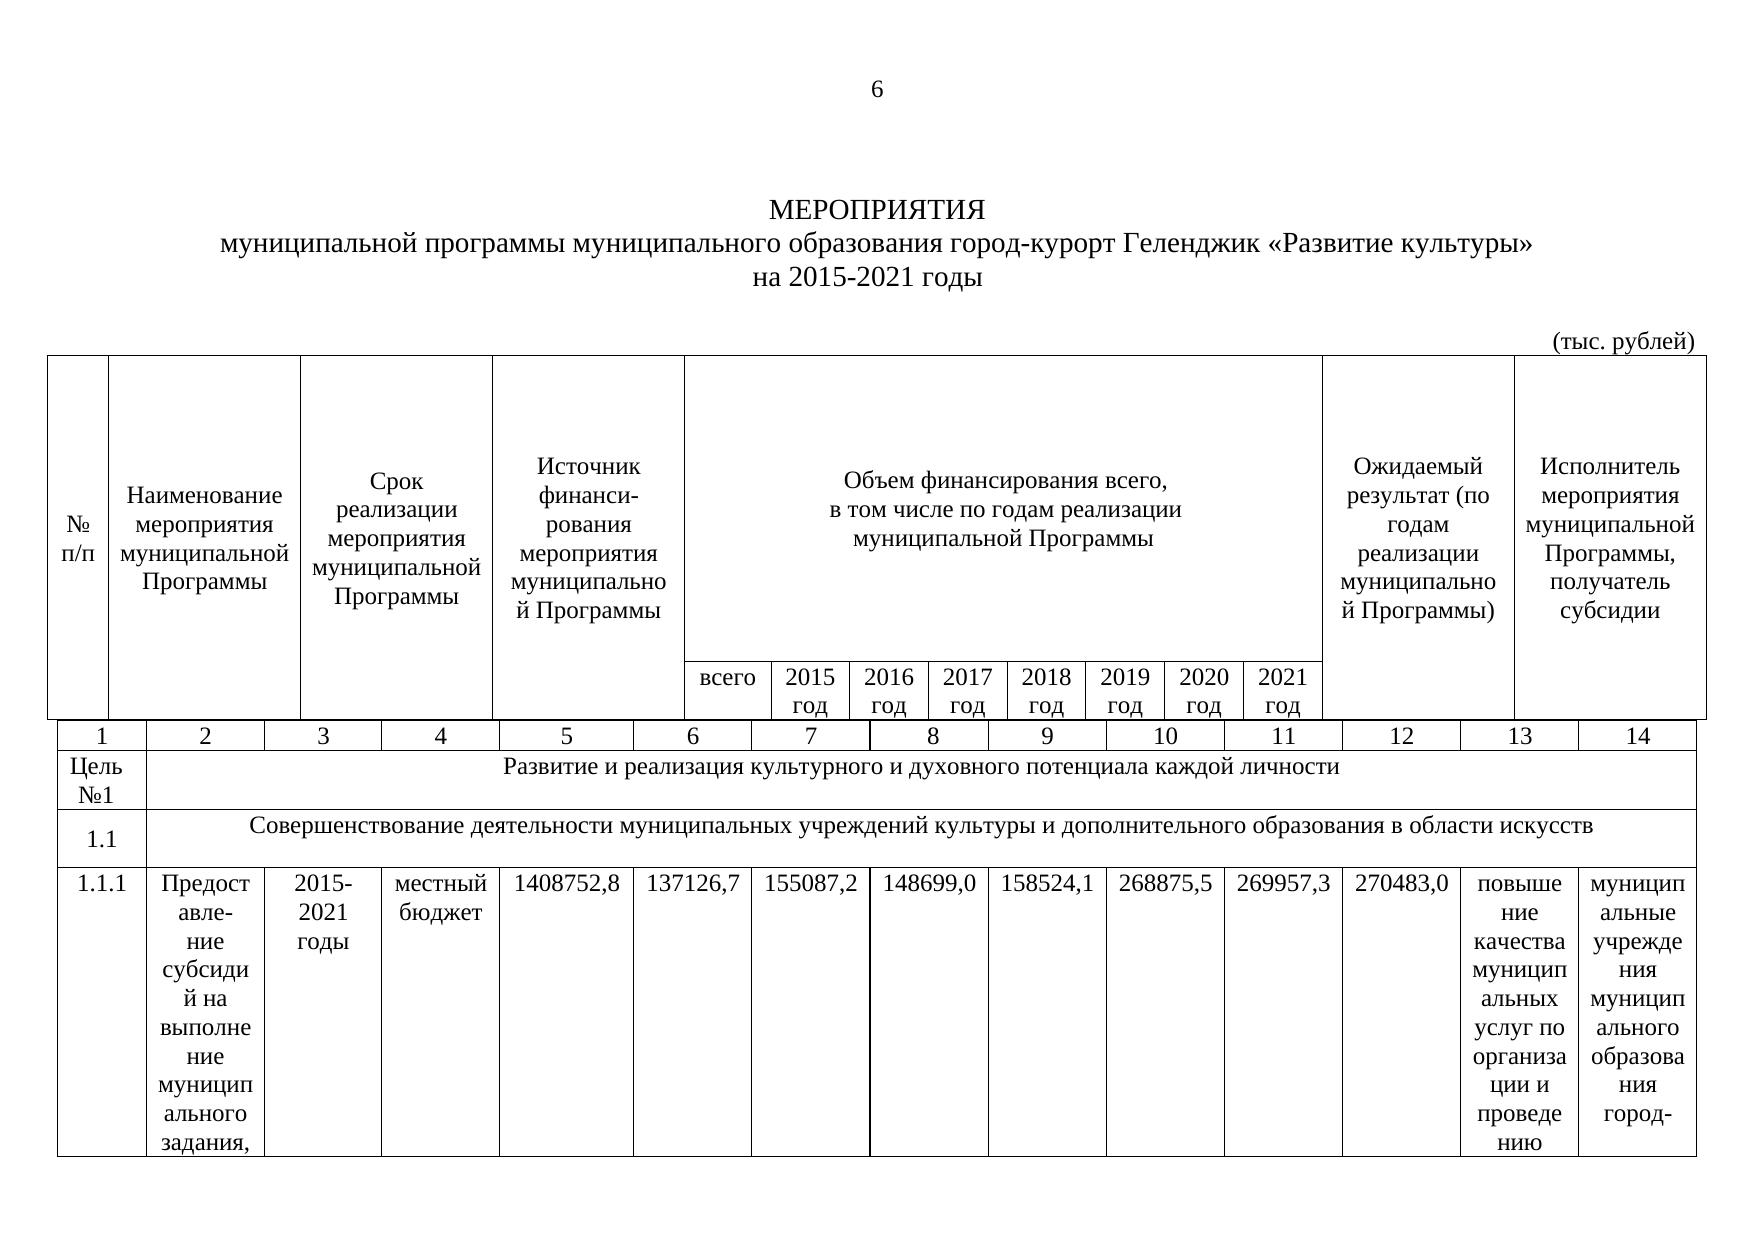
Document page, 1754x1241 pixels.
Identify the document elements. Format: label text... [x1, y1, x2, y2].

table_cell 148699,0 [871, 868, 988, 1156]
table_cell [147, 868, 264, 1156]
table_cell 155087,2 [752, 868, 869, 1156]
table_header 7 [752, 721, 869, 750]
table_header 5 [500, 721, 633, 750]
table_cell Развитие и реализация культурного и духовного потенциала каждой личности [147, 751, 1696, 809]
table_header 3 [265, 721, 381, 750]
table_header 11 [1225, 721, 1342, 750]
table_cell местный бюджет [382, 868, 499, 1156]
table_cell 137126,7 [634, 868, 751, 1156]
table_cell 2016 год [850, 662, 928, 719]
table_header 4 [382, 721, 499, 750]
table_cell 2020 год [1165, 662, 1243, 719]
table_cell Цель №1 [58, 751, 146, 809]
table_cell 1.1 [58, 810, 146, 867]
table_header 14 [1579, 721, 1696, 750]
table_cell 2018 год [1008, 662, 1085, 719]
table_cell 269957,3 [1225, 868, 1342, 1156]
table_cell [1461, 868, 1578, 1156]
text МЕРОПРИЯТИЯ [59, 192, 1695, 226]
table_header Источник финансирования мероприятия муниципальной Программы [493, 356, 684, 719]
table_cell 2015 год [772, 662, 849, 719]
table_header Срок реализации мероприятия муниципальной Программы [301, 356, 492, 719]
table_header Исполнитель мероприятия муниципальной Программы, получатель субсидии [1515, 356, 1706, 719]
table_header 9 [989, 721, 1106, 750]
table_header Наименование мероприятия муниципальной Программы [109, 356, 300, 719]
table_header 6 [634, 721, 751, 750]
table_header 12 [1343, 721, 1460, 750]
table_cell 270483,0 [1343, 868, 1460, 1156]
table_header 1 [58, 721, 146, 750]
table_header 13 [1461, 721, 1578, 750]
table_header № п/п [48, 356, 108, 719]
table_cell 2015-2021 годы [265, 868, 381, 1156]
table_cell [1579, 868, 1696, 1156]
table_header Объем финансирования всего, в том числе по годам реализации муниципальной Программы [685, 356, 1322, 661]
table_header Ожидаемый результат (по годам реализации муниципальной Программы) [1323, 356, 1514, 719]
table_cell 268875,5 [1107, 868, 1224, 1156]
table_cell Совершенствование деятельности муниципальных учреждений культуры и дополнительного образования в области искусств [147, 810, 1696, 867]
table_cell 158524,1 [989, 868, 1106, 1156]
table_cell 1.1.1 [58, 868, 146, 1156]
text муниципальной программы муниципального образования город-курорт Геленджик «Развитие культуры» [59, 226, 1695, 259]
text (тыс. рублей) [40, 326, 1695, 355]
table_cell 2019 год [1086, 662, 1164, 719]
table_cell всего [685, 662, 771, 719]
table_header 8 [871, 721, 988, 750]
text на 2015-2021 годы [40, 259, 1695, 293]
table_header 10 [1107, 721, 1224, 750]
table_cell 1408752,8 [500, 868, 633, 1156]
table_cell 2017 год [929, 662, 1007, 719]
table_header 2 [147, 721, 264, 750]
table_cell 2021 год [1244, 662, 1322, 719]
